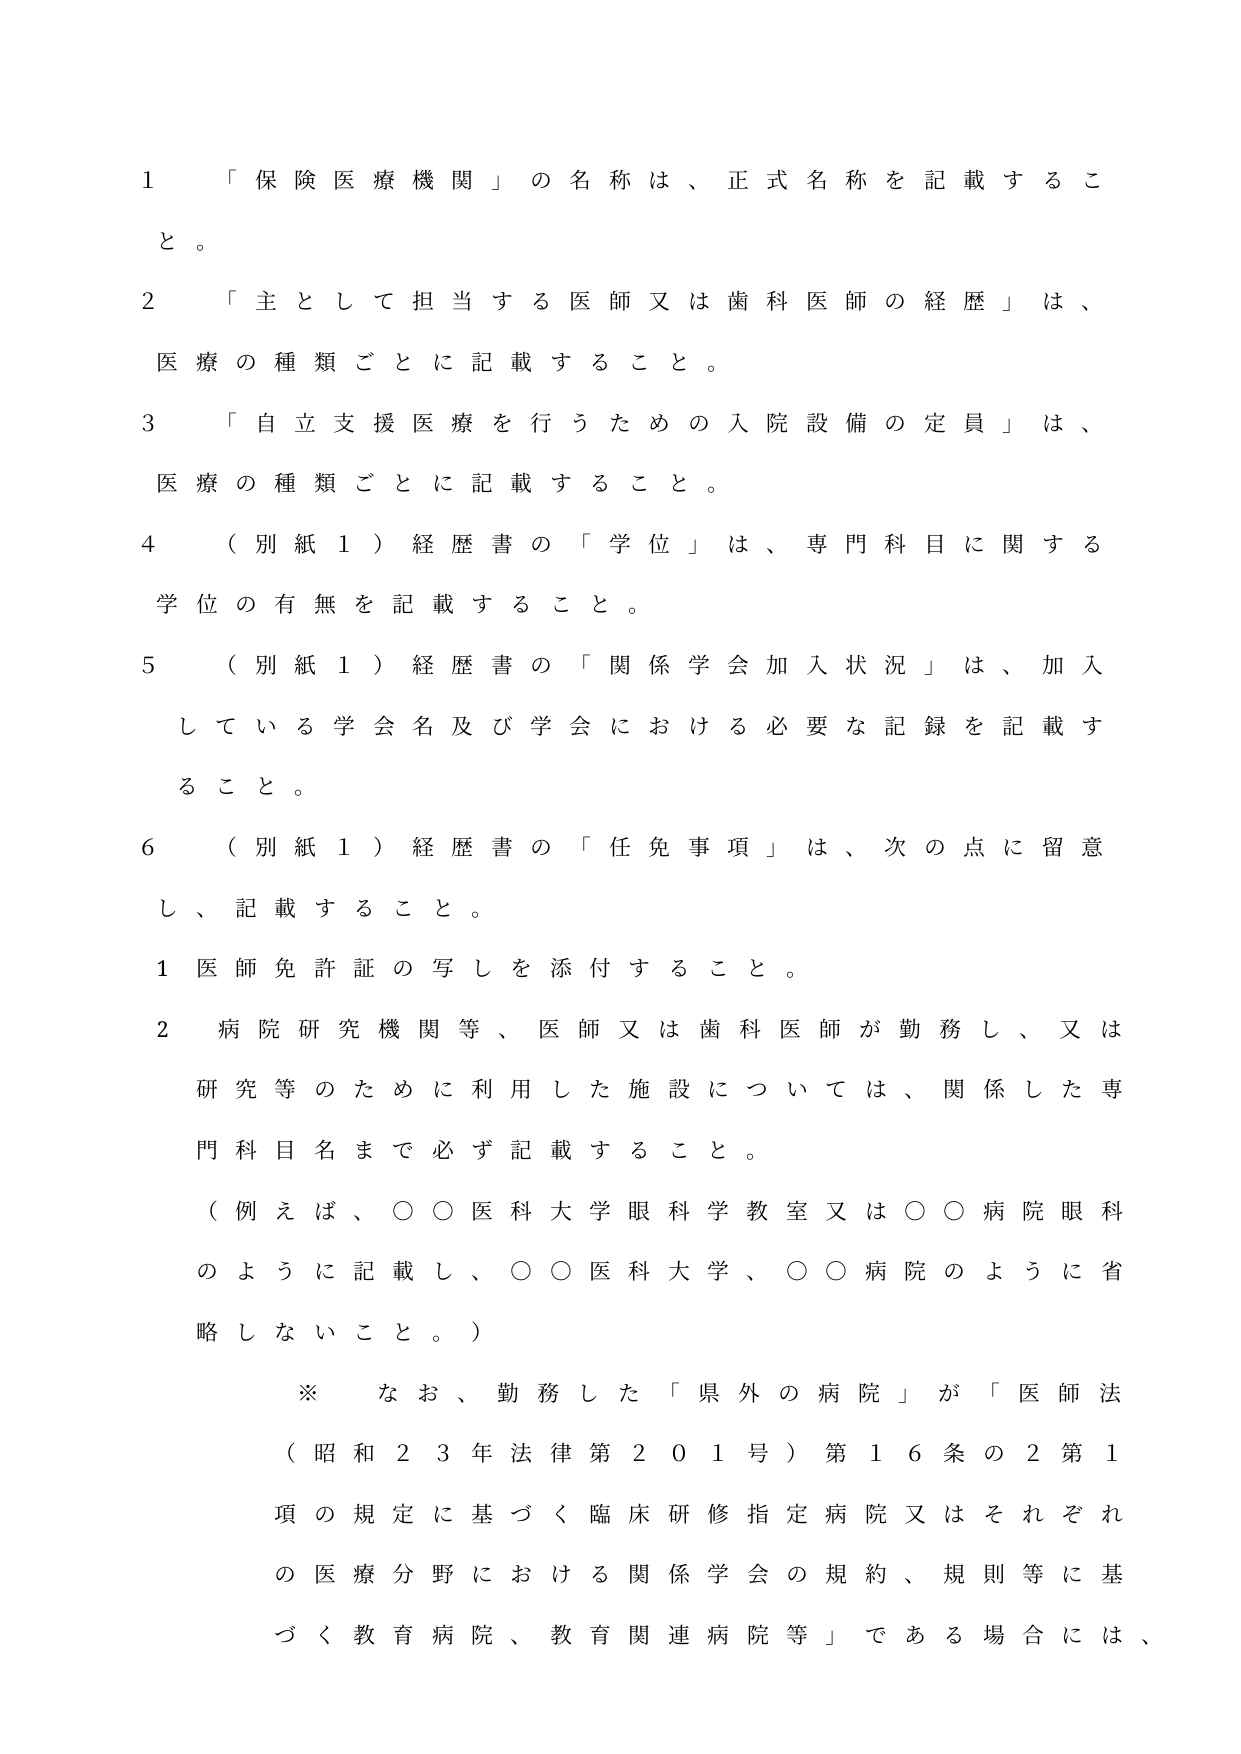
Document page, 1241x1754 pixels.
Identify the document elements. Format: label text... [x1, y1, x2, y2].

text ４ （別紙１）経歴書の「学位」は、専門科目に関する学位の有無を記載すること。 [137, 512, 1121, 634]
text ２ 「主として担当する医師又は歯科医師の経歴」は、医療の種類ごとに記載すること。 [137, 270, 1121, 391]
text ６ （別紙１）経歴書の「任免事項」は、次の点に留意し、記載すること。 [137, 816, 1121, 937]
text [137, 1361, 1141, 1664]
text １ 「保険医療機関」の名称は、正式名称を記載すること。 [137, 149, 1121, 270]
text ３ 「自立支援医療を行うための入院設備の定員」は、医療の種類ごとに記載すること。 [137, 391, 1121, 512]
list 病院研究機関等、医師又は歯科医師が勤務し、又は研究等のために利用した施設については、関係した専門科目名まで必ず記載すること。 [156, 997, 1141, 1179]
list 医師免許証の写しを添付すること。 [156, 937, 1121, 997]
text ５ （別紙１）経歴書の「関係学会加入状況」は、加入している学会名及び学会における必要な記録を記載すること。 [137, 634, 1121, 816]
text （例えば、○○医科大学眼科学教室又は○○病院眼科のように記載し、○○医科大学、○○病院のように省略しないこと。） [193, 1179, 1141, 1361]
